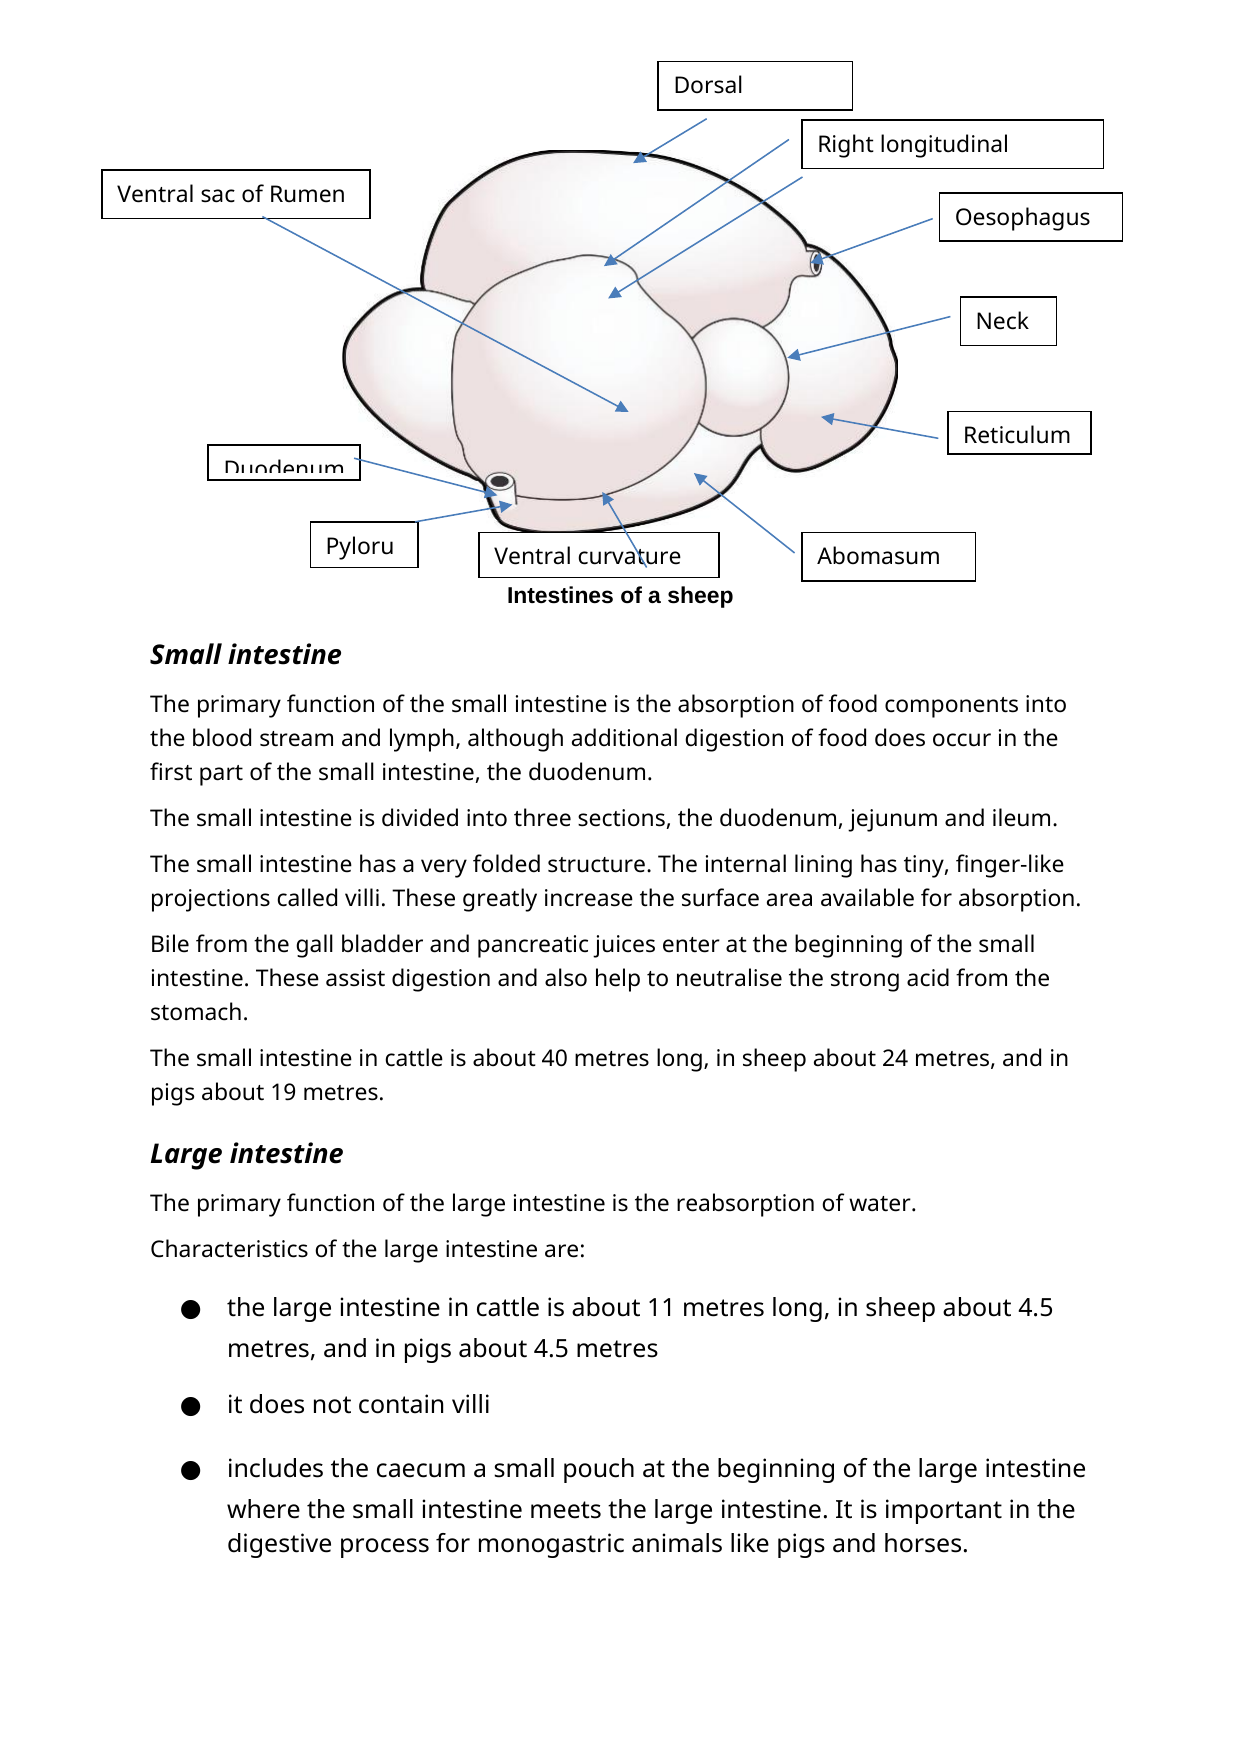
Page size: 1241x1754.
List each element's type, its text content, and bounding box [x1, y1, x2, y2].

list includes the caecum a small pouch at the beginning of the large intestine where the small intestine meets the large intestine. It is important in the digestive process for monogastric animals like pigs and horses. [179, 1441, 1090, 1560]
picture [342, 150, 898, 535]
list it does not contain villi [179, 1377, 1090, 1428]
text Bile from the gall bladder and pancreatic juices enter at the beginning of the small intestine. These assist digestion and also help to neutralise the strong acid from the stomach. [150, 928, 1090, 1027]
text Small intestine [150, 636, 1090, 673]
text The small intestine in cattle is about 40 metres long, in sheep about 24 metres, and in pigs about 19 metres. [150, 1042, 1090, 1107]
text The small intestine has a very folded structure. The internal lining has tiny, finger-like projections called villi. These greatly increase the surface area available for absorption. [150, 848, 1090, 913]
text The small intestine is divided into three sections, the duodenum, jejunum and ileum. [150, 802, 1090, 833]
text The primary function of the large intestine is the reabsorption of water. [150, 1187, 1090, 1218]
text Intestines of a sheep [150, 554, 1090, 609]
text Large intestine [150, 1134, 1090, 1171]
text The primary function of the small intestine is the absorption of food components into the blood stream and lymph, although additional digestion of food does occur in the first part of the small intestine, the duodenum. [150, 688, 1090, 787]
list the large intestine in cattle is about 11 metres long, in sheep about 4.5 metres, and in pigs about 4.5 metres [179, 1279, 1090, 1364]
text Characteristics of the large intestine are: [150, 1233, 1090, 1264]
